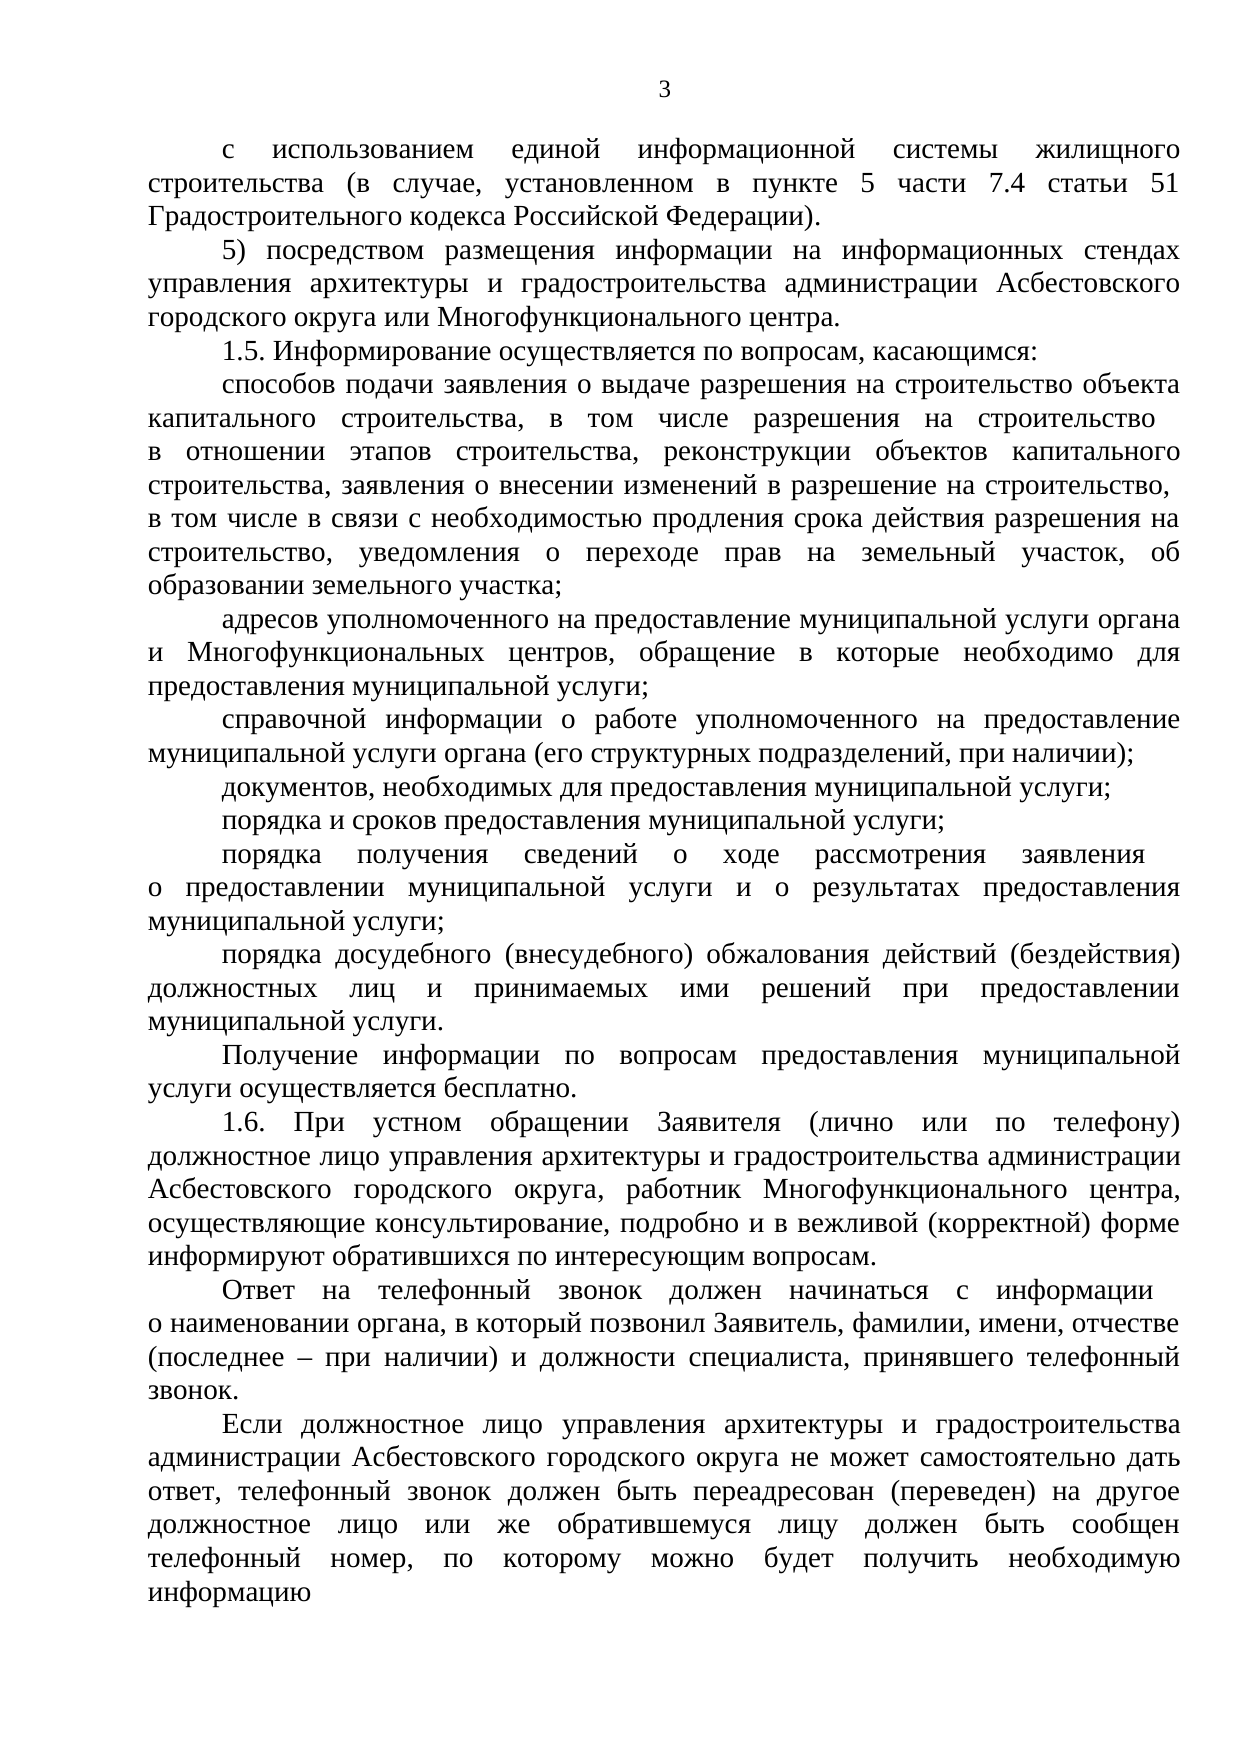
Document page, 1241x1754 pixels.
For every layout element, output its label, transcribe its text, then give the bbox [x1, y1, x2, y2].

text документов, необходимых для предоставления муниципальной услуги; [148, 769, 1181, 802]
text 5) посредством размещения информации на информационных стендах управления архитектуры и градостроительства администрации Асбестовского городского округа или Многофункционального центра. [148, 232, 1181, 333]
text 1.6. При устном обращении Заявителя (лично или по телефону) должностное лицо управления архитектуры и градостроительства администрации Асбестовского городского округа, работник Многофункционального центра, осуществляющие консультирование, подробно и в вежливой (корректной) форме информируют обратившихся по интересующим вопросам. [148, 1104, 1181, 1272]
text Если должностное лицо управления архитектуры и градостроительства администрации Асбестовского городского округа не может самостоятельно дать ответ, телефонный звонок должен быть переадресован (переведен) на другое должностное лицо или же обратившемуся лицу должен быть сообщен телефонный номер, по которому можно будет получить необходимую информацию [148, 1406, 1181, 1607]
text Получение информации по вопросам предоставления муниципальной услуги осуществляется бесплатно. [148, 1037, 1181, 1104]
text порядка получения сведений о ходе рассмотрения заявления о предоставлении муниципальной услуги и о результатах предоставления муниципальной услуги; [148, 836, 1181, 936]
text порядка и сроков предоставления муниципальной услуги; [148, 802, 1181, 836]
text с использованием единой информационной системы жилищного строительства (в случае, установленном в пункте 5 части 7.4 статьи 51 Градостроительного кодекса Российской Федерации). [148, 131, 1181, 232]
text 1.5. Информирование осуществляется по вопросам, касающимся: [148, 333, 1181, 366]
text справочной информации о работе уполномоченного на предоставление муниципальной услуги органа (его структурных подразделений, при наличии); [148, 702, 1181, 769]
text способов подачи заявления о выдаче разрешения на строительство объекта капитального строительства, в том числе разрешения на строительство в отношении этапов строительства, реконструкции объектов капитального строительства, заявления о внесении изменений в разрешение на строительство, в том числе в связи с необходимостью продления срока действия разрешения на строительство, уведомления о переходе прав на земельный участок, об образовании земельного участка; [148, 366, 1181, 601]
text адресов уполномоченного на предоставление муниципальной услуги органа и Многофункциональных центров, обращение в которые необходимо для предоставления муниципальной услуги; [148, 601, 1181, 702]
text Ответ на телефонный звонок должен начинаться с информации о наименовании органа, в который позвонил Заявитель, фамилии, имени, отчестве (последнее – при наличии) и должности специалиста, принявшего телефонный звонок. [148, 1272, 1181, 1406]
text порядка досудебного (внесудебного) обжалования действий (бездействия) должностных лиц и принимаемых ими решений при предоставлении муниципальной услуги. [148, 936, 1181, 1037]
